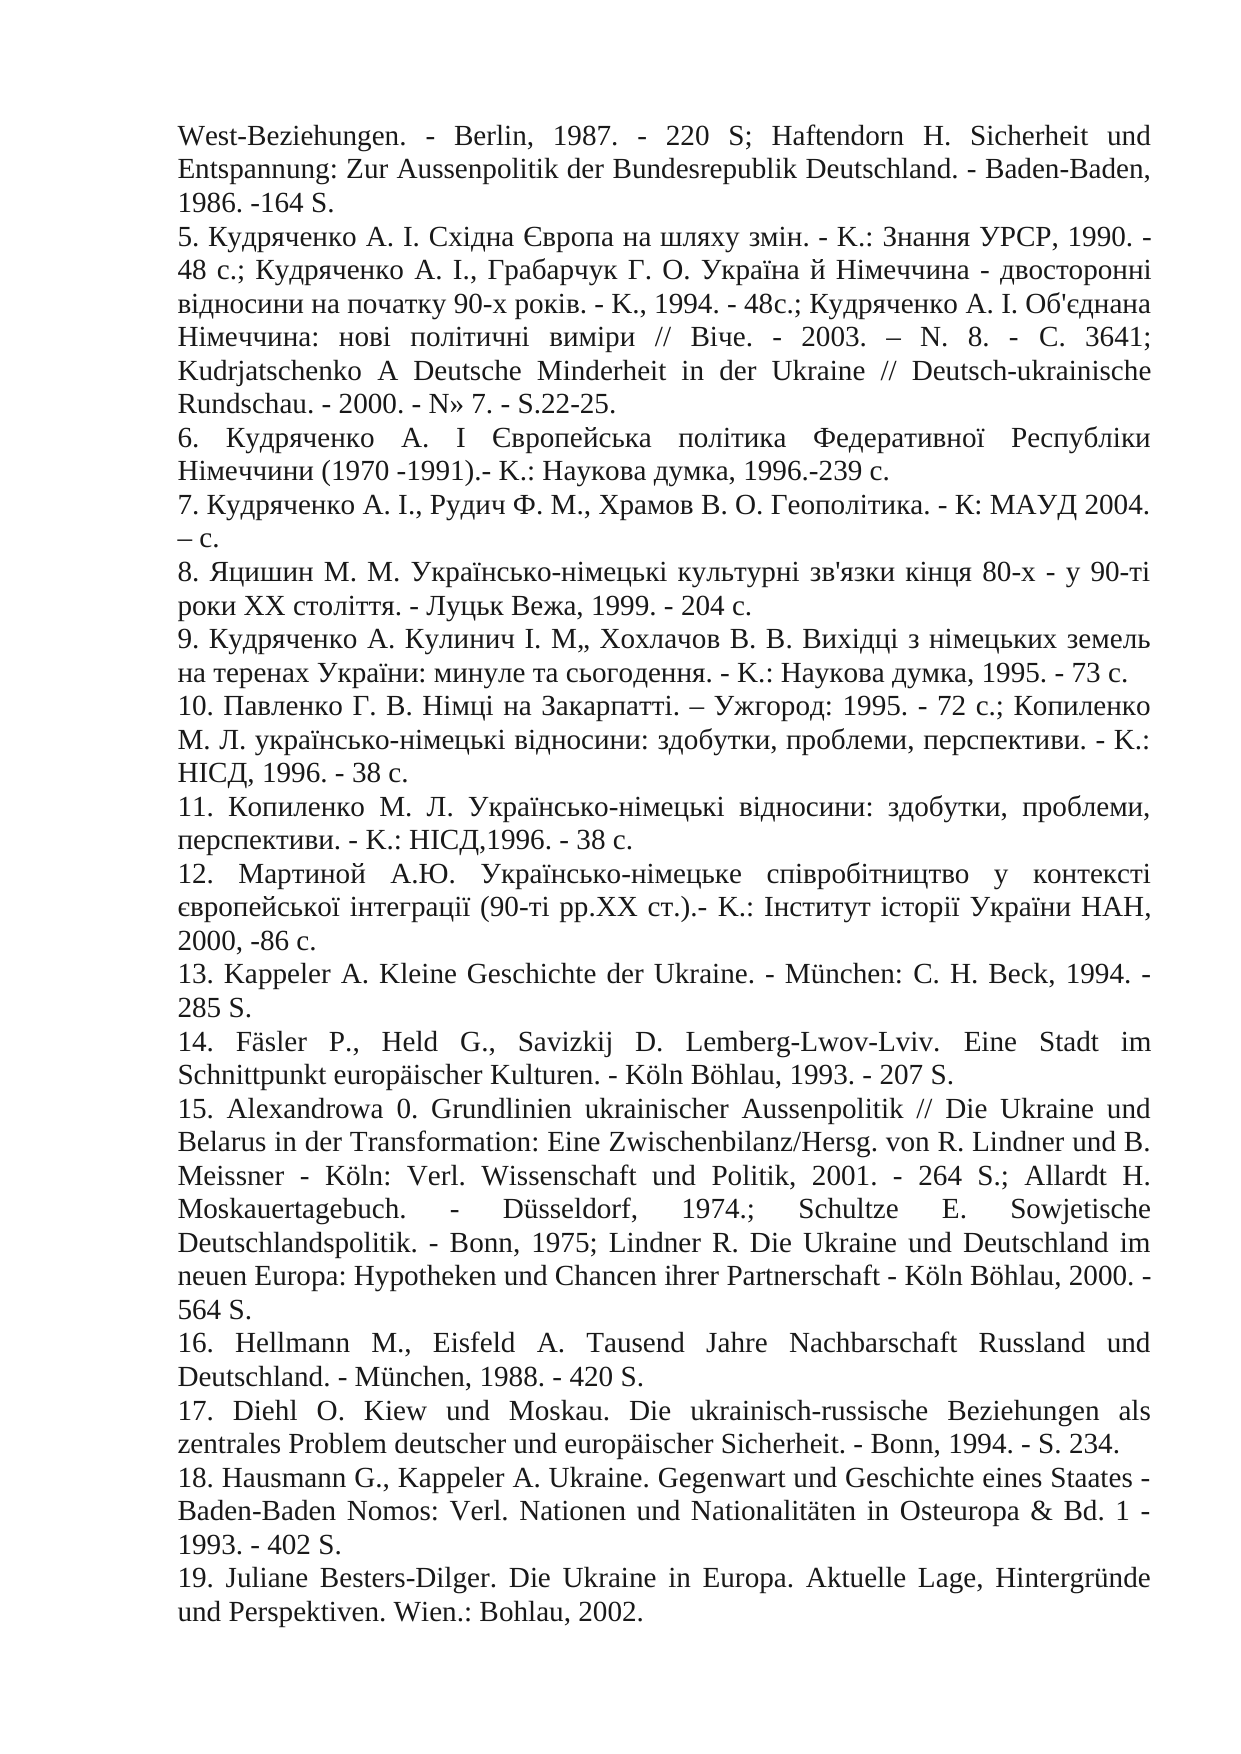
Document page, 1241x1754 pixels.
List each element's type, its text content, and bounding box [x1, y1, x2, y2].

text 9. Кудряченко А. Кулинич І. М„ Хохлачов В. В. Вихідці з німецьких земель на теренах України: минуле та сьогодення. - K.: Наукова думка, 1995. - 73 с. [177, 621, 1152, 688]
text 11. Копиленко М. Л. Українсько-німецькі відносини: здобутки, проблеми, перспективи. - K.: НІСД,1996. - 38 с. [177, 789, 1152, 856]
text 12. Мартиной А.Ю. Українсько-німецьке співробітництво у контексті європейської інтеграції (90-ті pp.ХХ ст.).- K.: Інститут історії України НАН, 2000, -86 с. [177, 856, 1152, 957]
text 19. Juliane Besters-Dilger. Die Ukraine in Europa. Aktuelle Lage, Hintergründe und Perspektiven. Wien.: Bohlau, 2002. [177, 1560, 1152, 1627]
text 16. Hellmann M., Eisfeld A. Tausend Jahre Nachbarschaft Russland und Deutschland. - München, 1988. - 420 S. [177, 1326, 1152, 1393]
text 10. Павленко Г. В. Німці на Закарпатті. – Ужгород: 1995. - 72 с.; Копиленко М. Л. українсько-німецькі відносини: здобутки, проблеми, перспективи. - K.: НІСД, 1996. - 38 с. [177, 688, 1152, 789]
text 15. Alexandrowa 0. Grundlinien ukrainischer Aussenpolitik // Die Ukraine und Belarus in der Transformation: Eine Zwischenbilanz/Hersg. von R. Lindner und B. Meissner - Köln: Verl. Wissenschaft und Politik, 2001. - 264 S.; Allardt H. Moskauertagebuch. - Düsseldorf, 1974.; Schultze E. Sowjetische Deutschlandspolitik. - Bonn, 1975; Lindner R. Die Ukraine und Deutschland im neuen Europa: Hypotheken und Chancen ihrer Partnerschaft - Köln Böhlau, 2000. - 564 S. [177, 1091, 1152, 1326]
text 6. Кудряченко A. І Європейська політика Федеративної Республіки Німеччини (1970 -1991).- K.: Наукова думка, 1996.-239 с. [177, 420, 1152, 487]
text 8. Яцишин М. М. Українсько-німецькі культурні зв'язки кінця 80-х - у 90-ті роки XX століття. - Луцьк Вежа, 1999. - 204 с. [177, 554, 1152, 621]
text 5. Кудряченко A. І. Східна Європа на шляху змін. - K.: Знання УРСР, 1990. - 48 с.; Кудряченко А. І., Грабарчук Г. О. Україна й Німеччина - двосторонні відносини на початку 90-х років. - K., 1994. - 48с.; Кудряченко А. І. Об'єднана Німеччина: нові політичні виміри // Віче. - 2003. – N. 8. - С. 3641; Kudrjatschenko А Deutsche Minderheit in der Ukraine // Deutsch-ukrainische Rundschau. - 2000. - N» 7. - S.22-25. [177, 219, 1152, 420]
text 17. Diehl O. Kiew und Moskau. Die ukrainisch-russische Beziehungen als zentrales Problem deutscher und europäischer Sicherheit. - Bonn, 1994. - S. 234. [177, 1393, 1152, 1460]
text 18. Hausmann G., Kappeler A. Ukraine. Gegenwart und Geschichte eines Staates - Baden-Baden Nomos: Verl. Nationen und Nationalitäten in Osteuropa & Bd. 1 -1993. - 402 S. [177, 1460, 1152, 1560]
text 14. Fäsler P., Held G., Savizkij D. Lemberg-Lwov-Lviv. Eine Stadt im Schnittpunkt europäischer Kulturen. - Köln Böhlau, 1993. - 207 S. [177, 1024, 1152, 1091]
text 7. Кудряченко А. І., Рудич Ф. М., Храмов В. О. Геополітика. - К: МАУД 2004. – с. [177, 487, 1152, 554]
text 13. Kappeler A. Kleine Geschichte der Ukraine. - München: C. H. Beck, 1994. - 285 S. [177, 957, 1152, 1024]
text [177, 118, 1152, 219]
